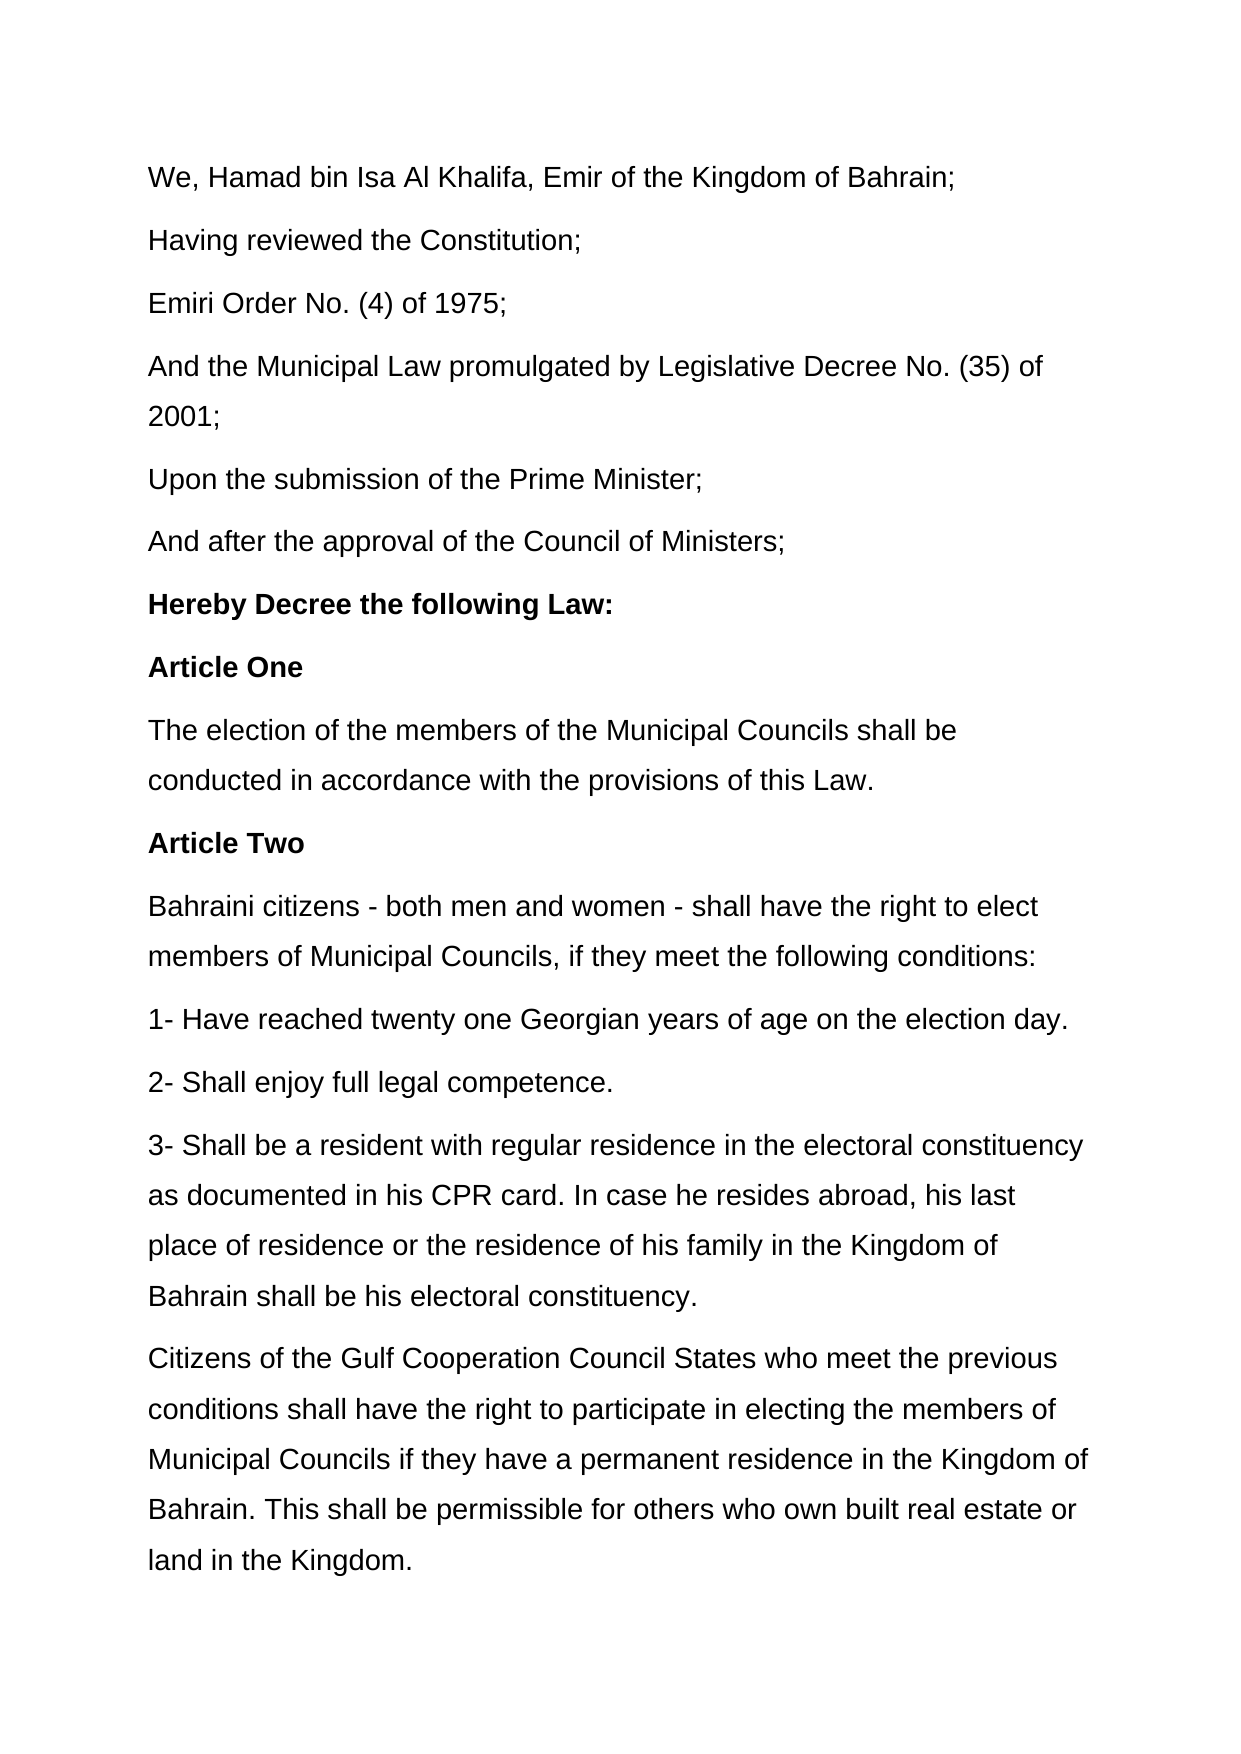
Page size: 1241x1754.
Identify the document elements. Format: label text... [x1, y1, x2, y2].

text And after the approval of the Council of Ministers; [148, 524, 1093, 558]
text The election of the members of the Municipal Councils shall be conducted in accordance with the provisions of this Law. [148, 713, 1093, 797]
text 1- Have reached twenty one Georgian years of age on the election day. [148, 1002, 1093, 1036]
text Article Two [148, 826, 1093, 859]
text And the Municipal Law promulgated by Legislative Decree No. (35) of 2001; [148, 348, 1093, 432]
text Having reviewed the Constitution; [148, 223, 1093, 256]
text Upon the submission of the Prime Minister; [148, 462, 1093, 495]
text Article One [148, 650, 1093, 684]
text Hereby Decree the following Law: [148, 587, 1093, 621]
text 3- Shall be a resident with regular residence in the electoral constituency as documented in his CPR card. In case he resides abroad, his last place of residence or the residence of his family in the Kingdom of Bahrain shall be his electoral constituency. [148, 1128, 1093, 1312]
text We, Hamad bin Isa Al Khalifa, Emir of the Kingdom of Bahrain; [148, 160, 1093, 194]
text Emiri Order No. (4) of 1975; [148, 286, 1093, 319]
text 2- Shall enjoy full legal competence. [148, 1065, 1093, 1098]
text Citizens of the Gulf Cooperation Council States who meet the previous conditions shall have the right to participate in electing the members of Municipal Councils if they have a permanent residence in the Kingdom of Bahrain. This shall be permissible for others who own built real estate or land in the Kingdom. [148, 1341, 1093, 1576]
text Bahraini citizens - both men and women - shall have the right to elect members of Municipal Councils, if they meet the following conditions: [148, 889, 1093, 973]
